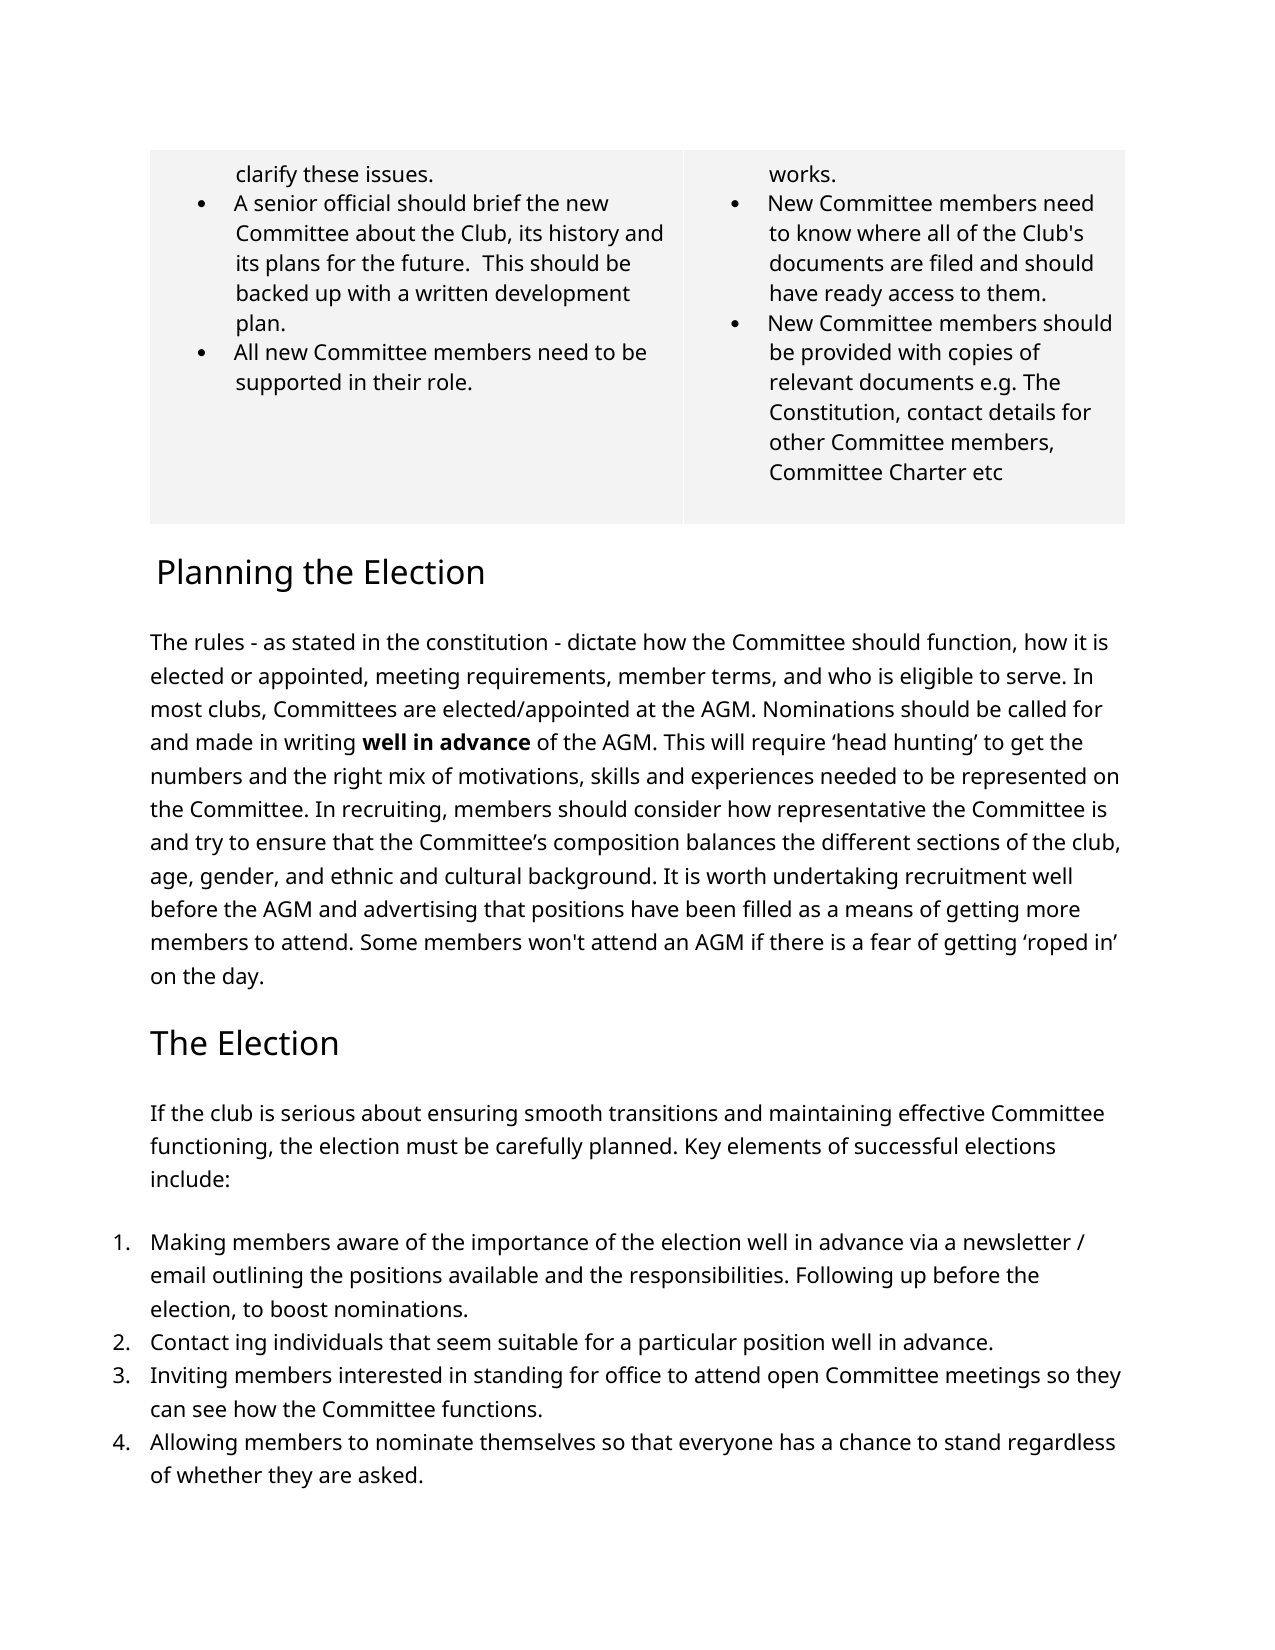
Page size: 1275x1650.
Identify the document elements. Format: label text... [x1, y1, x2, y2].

list Allowing members to nominate themselves so that everyone has a chance to stand regardless of whether they are asked. [112, 1423, 1125, 1490]
text The Election [150, 1019, 1125, 1065]
list Making members aware of the importance of the election well in advance via a newsletter / email outlining the positions available and the responsibilities. Following up before the election, to boost nominations. [112, 1223, 1125, 1323]
text Planning the Election [150, 549, 1125, 594]
text The rules - as stated in the constitution - dictate how the Committee should function, how it is elected or appointed, meeting requirements, member terms, and who is eligible to serve. In most clubs, Committees are elected/appointed at the AGM. Nominations should be called for and made in writing well in advance of the AGM. This will require ‘head hunting’ to get the numbers and the right mix of motivations, skills and experiences needed to be represented on the Committee. In recruiting, members should consider how representative the Committee is and try to ensure that the Committee’s composition balances the different sections of the club, age, gender, and ethnic and cultural background. It is worth undertaking recruitment well before the AGM and advertising that positions have been filled as a means of getting more members to attend. Some members won't attend an AGM if there is a fear of getting ‘roped in’ on the day. [150, 624, 1125, 990]
text If the club is serious about ensuring smooth transitions and maintaining effective Committee functioning, the election must be carefully planned. Key elements of successful elections include: [150, 1094, 1125, 1194]
list Contact ing individuals that seem suitable for a particular position well in advance. [112, 1323, 1125, 1357]
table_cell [150, 150, 683, 524]
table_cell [684, 150, 1125, 524]
list Inviting members interested in standing for office to attend open Committee meetings so they can see how the Committee functions. [112, 1357, 1125, 1423]
